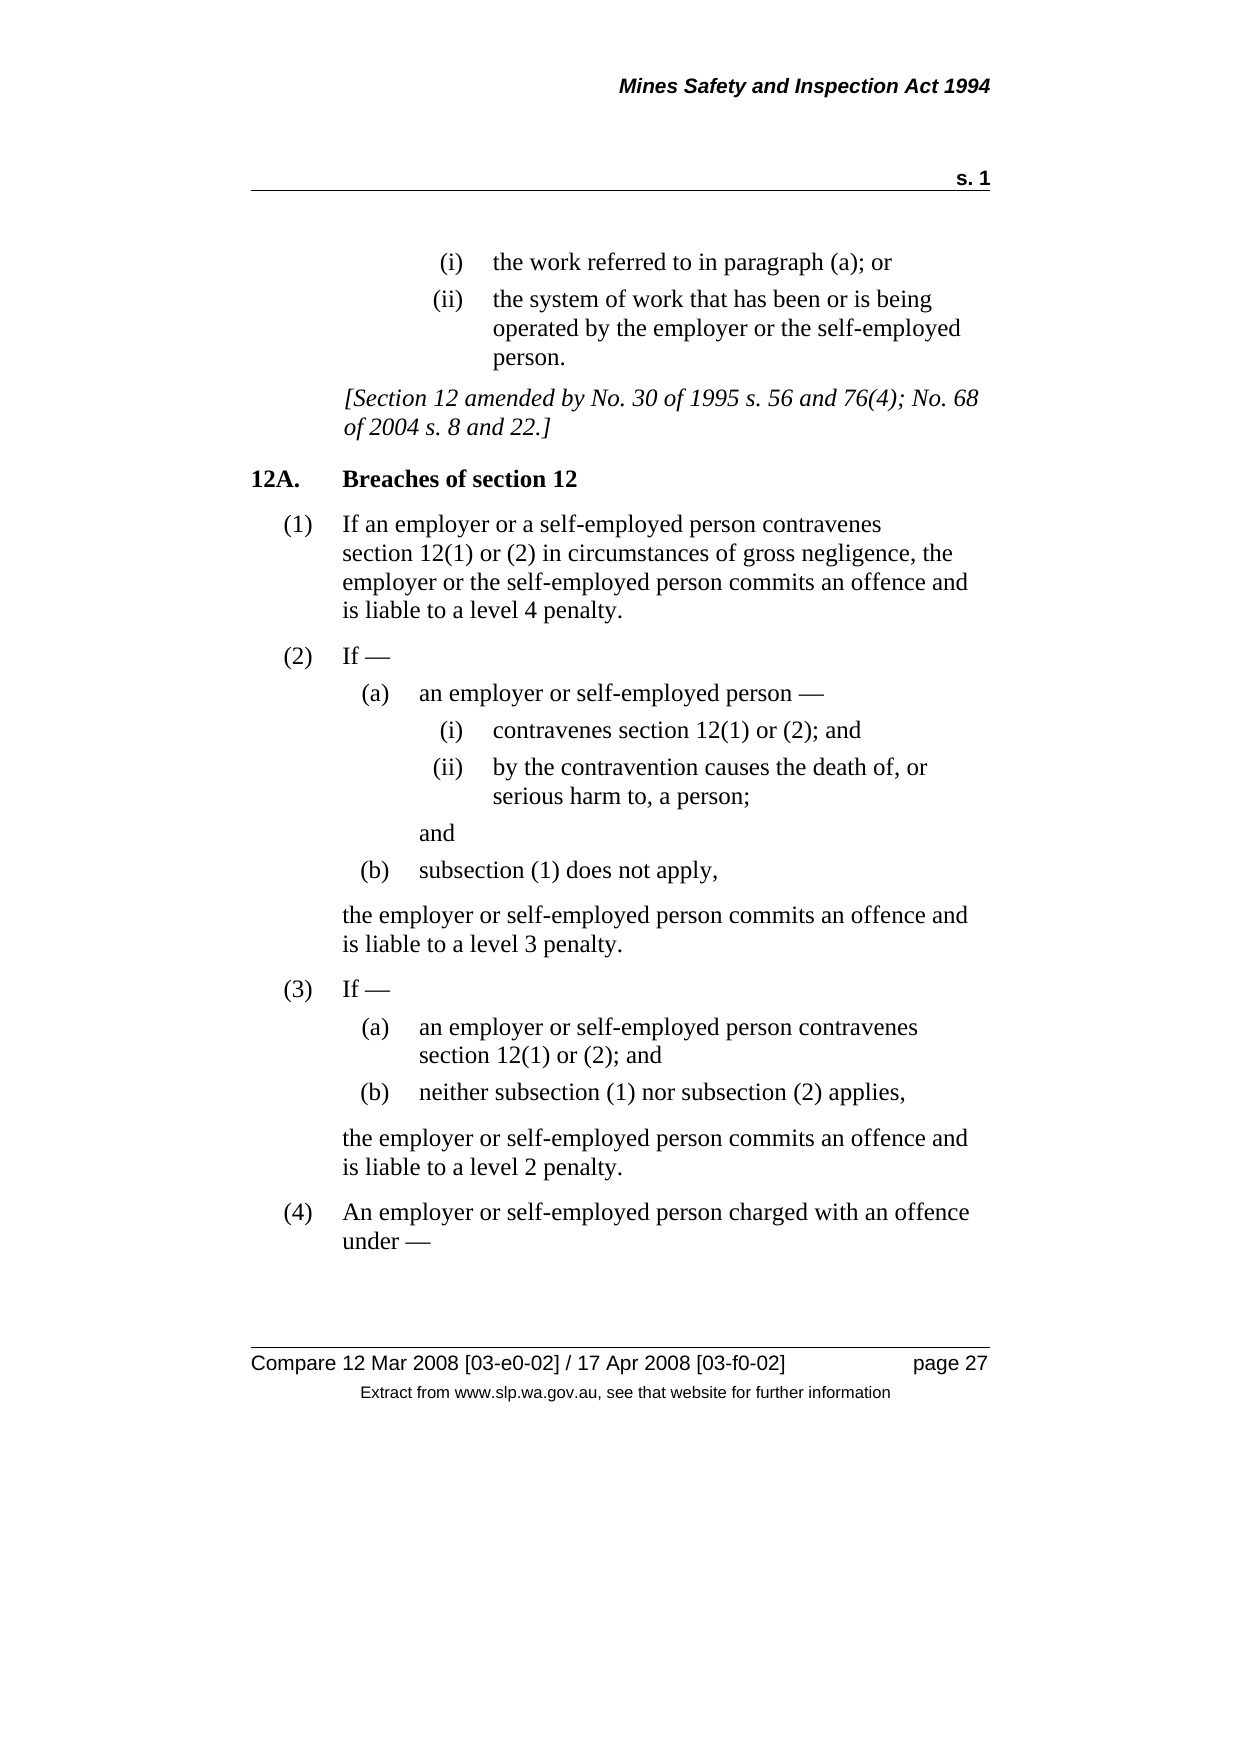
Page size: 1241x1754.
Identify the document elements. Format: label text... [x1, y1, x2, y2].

text (a) an employer or self-employed person contravenes section 12(1) or (2); and [251, 1012, 990, 1069]
text (ii) the system of work that has been or is being operated by the employer or the self-employed person. [251, 284, 990, 371]
text (2) If — [251, 641, 990, 669]
text and [251, 818, 990, 847]
text (3) If — [251, 974, 990, 1003]
text the employer or self-employed person commits an offence and is liable to a level 2 penalty. [251, 1123, 990, 1180]
text (4) An employer or self-employed person charged with an offence under — [251, 1197, 990, 1254]
text [Section 12 amended by No. 30 of 1995 s. 56 and 76(4); No. 68 of 2004 s. 8 and 22.] [251, 383, 990, 441]
text the employer or self-employed person commits an offence and is liable to a level 3 penalty. [251, 900, 990, 958]
text (i) the work referred to in paragraph (a); or [251, 247, 990, 276]
text (b) subsection (1) does not apply, [251, 855, 990, 884]
text (ii) by the contravention causes the death of, or serious harm to, a person; [251, 752, 990, 809]
text (i) contravenes section 12(1) or (2); and [251, 715, 990, 744]
text (1) If an employer or a self-employed person contravenes section 12(1) or (2) in circumstances of gross negligence, the employer or the self-employed person commits an offence and is liable to a level 4 penalty. [251, 509, 990, 624]
subtitle 12A. Breaches of section 12 [251, 464, 990, 492]
text (a) an employer or self-employed person — [251, 678, 990, 707]
text (b) neither subsection (1) nor subsection (2) applies, [251, 1077, 990, 1106]
